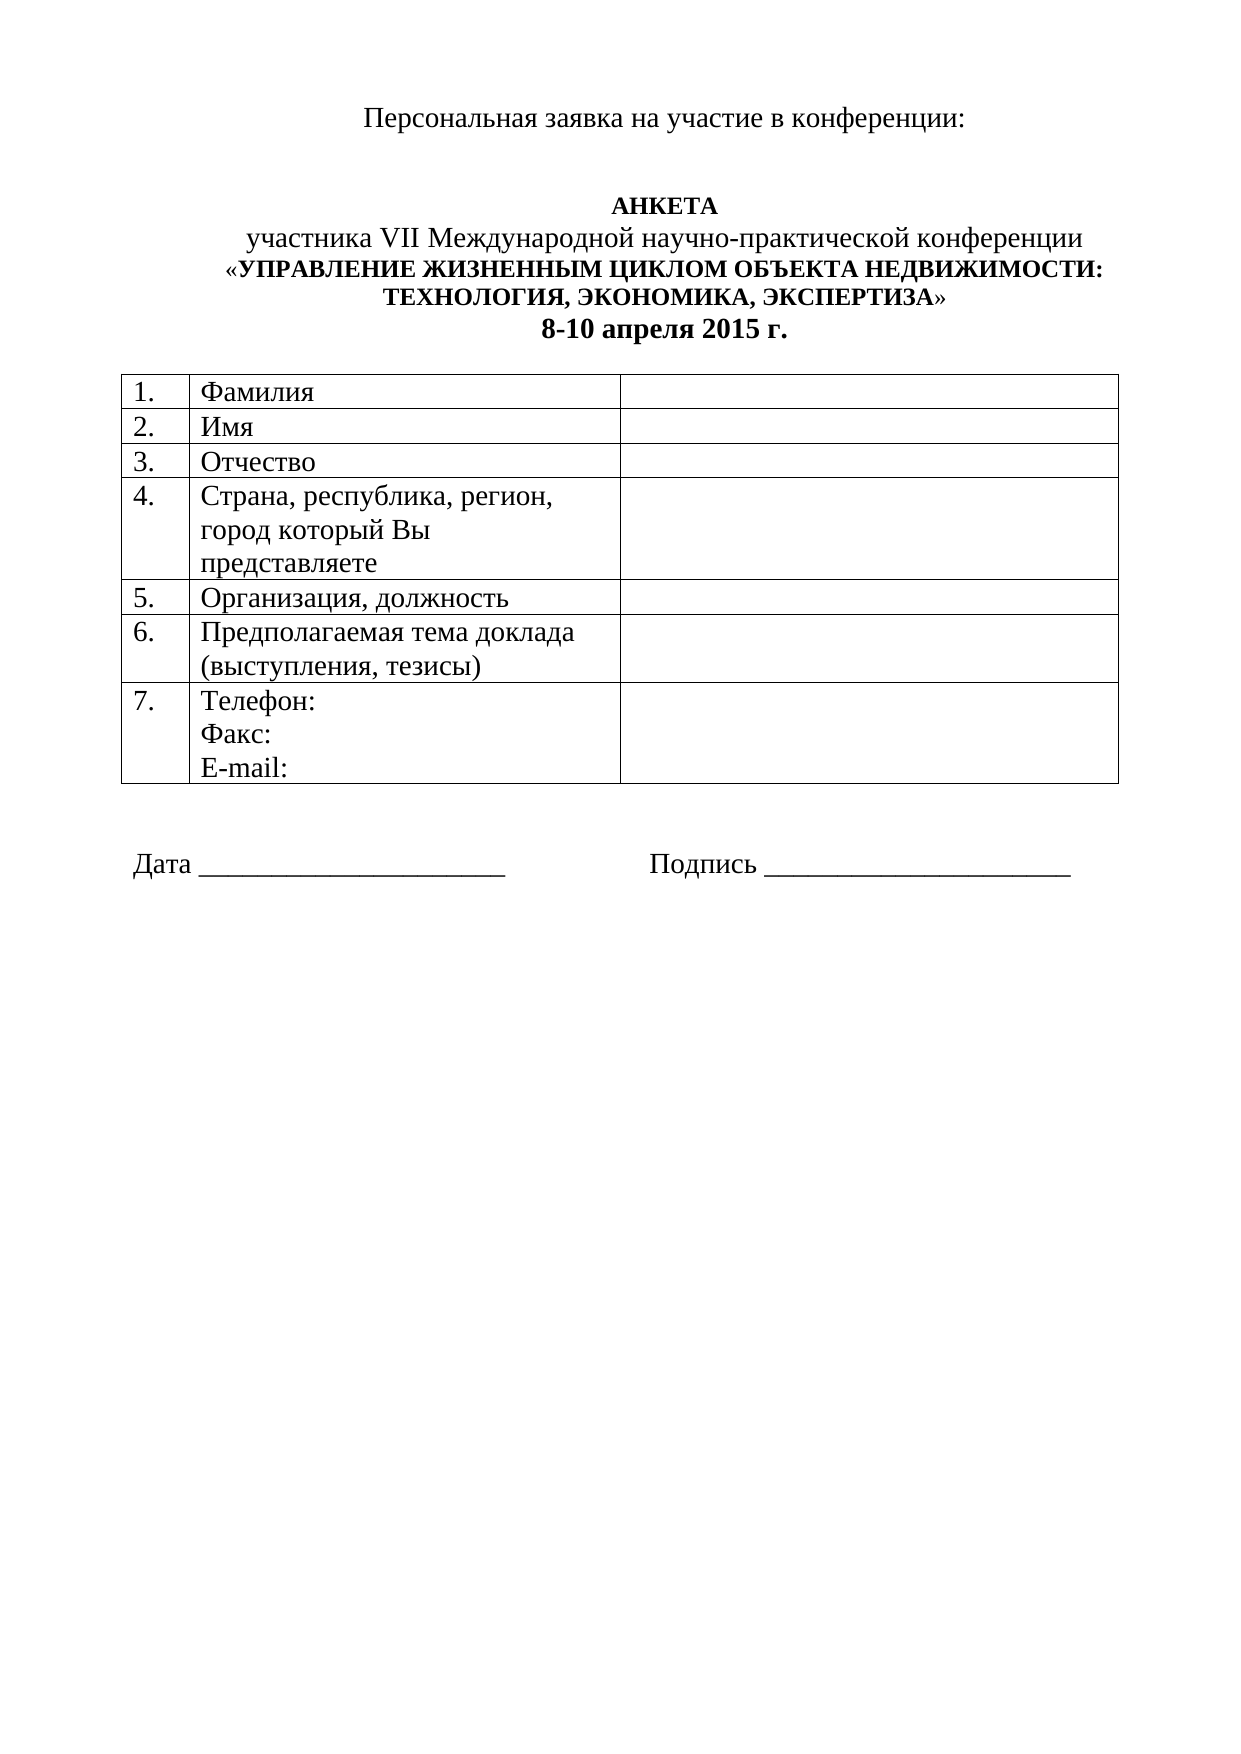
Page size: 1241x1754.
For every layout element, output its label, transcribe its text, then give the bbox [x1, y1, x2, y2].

table_header Фамилия [190, 375, 620, 408]
table_cell Имя [190, 409, 620, 443]
table_cell [122, 409, 189, 443]
table_cell Организация, должность [190, 580, 620, 613]
text Дата _____________________ Подпись _____________________ [133, 847, 1196, 880]
table_cell [621, 444, 1118, 477]
table_cell [621, 683, 1118, 783]
table_cell [621, 478, 1118, 579]
text АНКЕТА [133, 191, 1196, 220]
table_cell [621, 409, 1118, 443]
table_cell [122, 444, 189, 477]
table_cell [621, 615, 1118, 682]
table_cell Страна, республика, регион, город который Вы представляете [190, 478, 620, 579]
table_cell Предполагаемая тема доклада (выступления, тезисы) [190, 615, 620, 682]
text «УПРАВЛЕНИЕ ЖИЗНЕННЫМ ЦИКЛОМ ОБЪЕКТА НЕДВИЖИМОСТИ: ТЕХНОЛОГИЯ, ЭКОНОМИКА, ЭКСПЕРТИЗА» [133, 254, 1196, 311]
table_cell Телефон: Факс: Е-mail: [190, 683, 620, 783]
table_cell [621, 580, 1118, 613]
table_cell Отчество [190, 444, 620, 477]
table_cell [122, 580, 189, 613]
table_cell [122, 683, 189, 783]
text 8-10 апреля . [133, 311, 1196, 345]
text Персональная заявка на участие в конференции: [133, 100, 1196, 134]
text участника VII Международной научно-практической конференции [133, 220, 1196, 254]
table_cell [122, 615, 189, 682]
table_header [122, 375, 189, 408]
table_header [621, 375, 1118, 408]
table_cell [122, 478, 189, 579]
